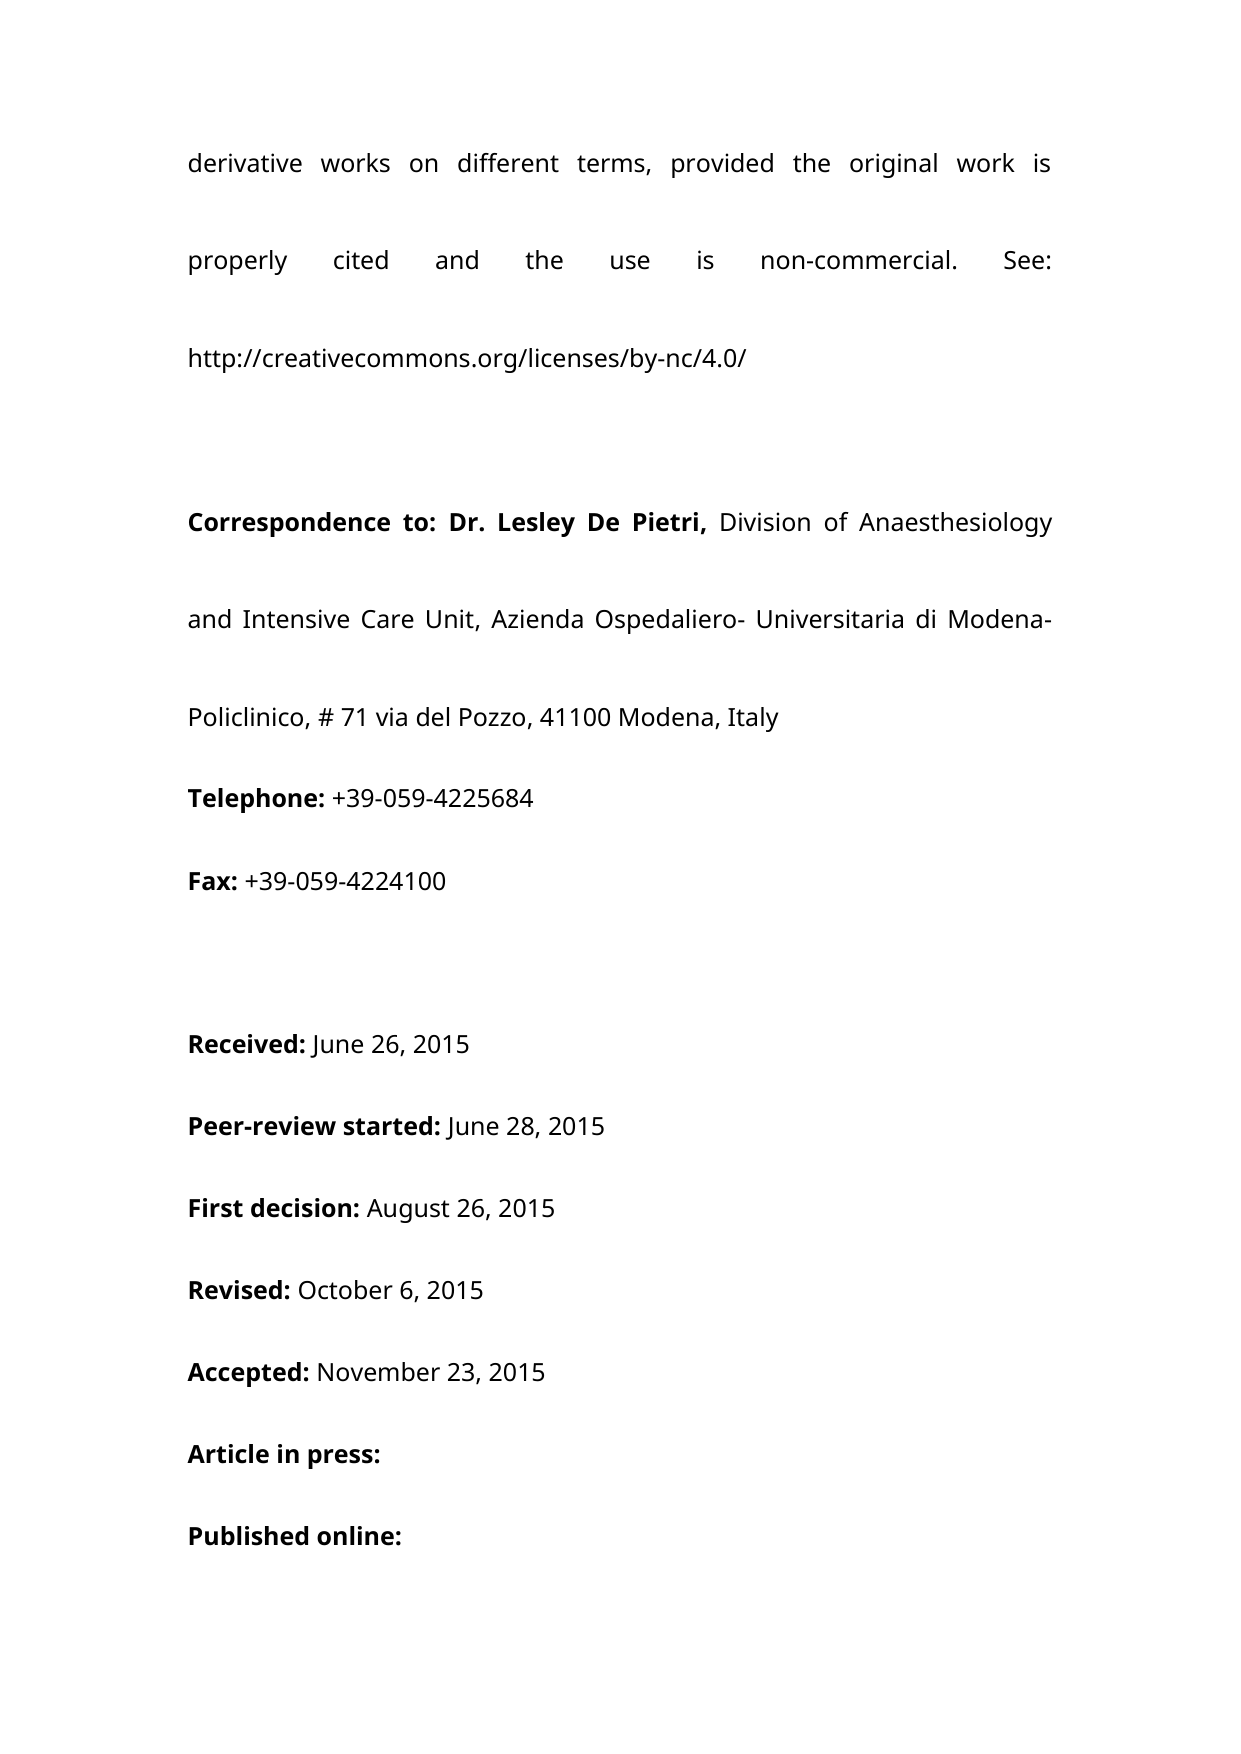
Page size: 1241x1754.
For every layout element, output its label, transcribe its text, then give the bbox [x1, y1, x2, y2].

text Received: June 26, 2015 [187, 1012, 1053, 1077]
text Published online: [187, 1503, 1053, 1568]
text Revised: October 6, 2015 [187, 1258, 1053, 1323]
text Accepted: November 23, 2015 [187, 1339, 1053, 1404]
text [187, 130, 1053, 390]
text Fax: +39-059-4224100 [187, 848, 1053, 913]
text Telephone: +39-059-4225684 [187, 766, 1053, 831]
text First decision: August 26, 2015 [187, 1176, 1053, 1241]
text Correspondence to: Dr. Lesley De Pietri, Division of Anaesthesiology and Intensive Care Unit, Azienda Ospedaliero- Universitaria di Modena-Policlinico, # 71 via del Pozzo, 41100 Modena, Italy [187, 489, 1053, 749]
text Article in press: [187, 1422, 1053, 1487]
text Peer-review started: June 28, 2015 [187, 1094, 1053, 1159]
